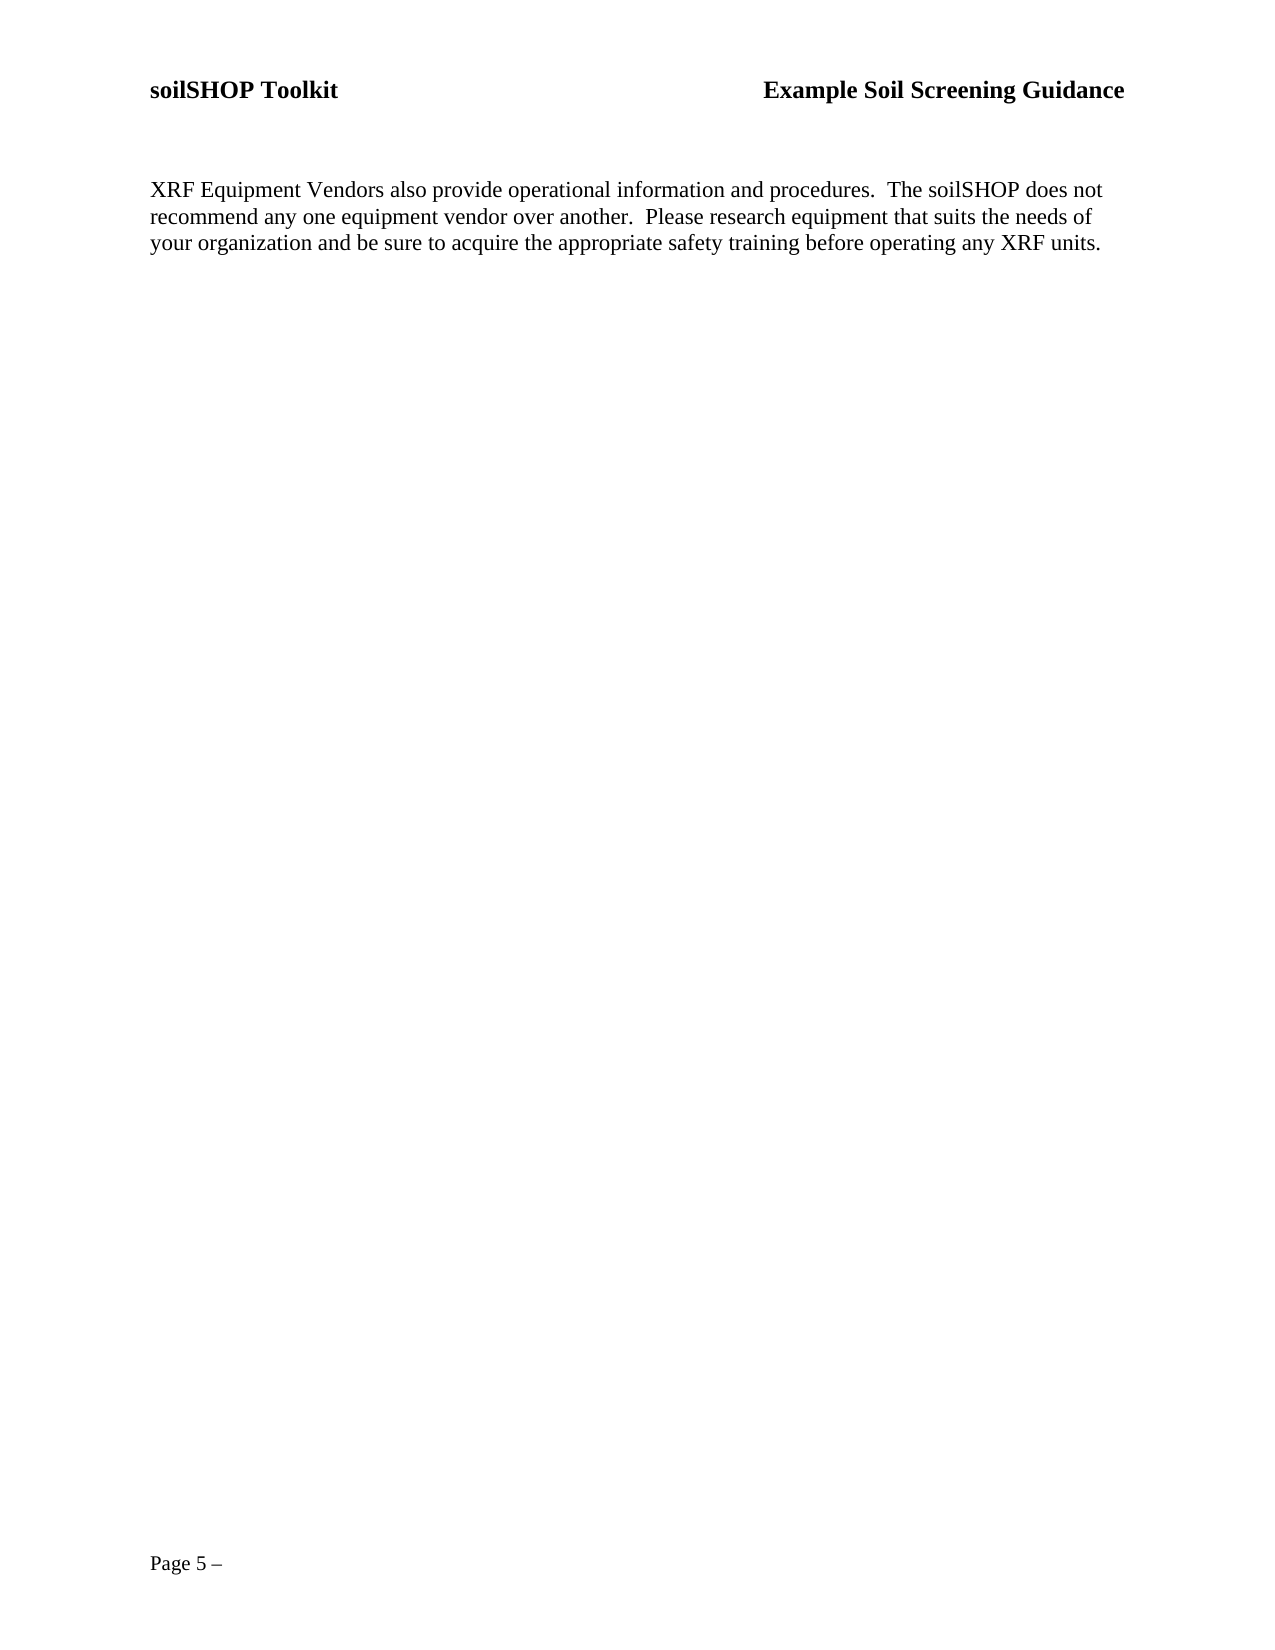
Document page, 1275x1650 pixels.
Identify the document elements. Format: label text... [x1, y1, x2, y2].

text XRF Equipment Vendors also provide operational information and procedures. The soilSHOP does not recommend any one equipment vendor over another. Please research equipment that suits the needs of your organization and be sure to acquire the appropriate safety training before operating any XRF units. [150, 176, 1125, 255]
